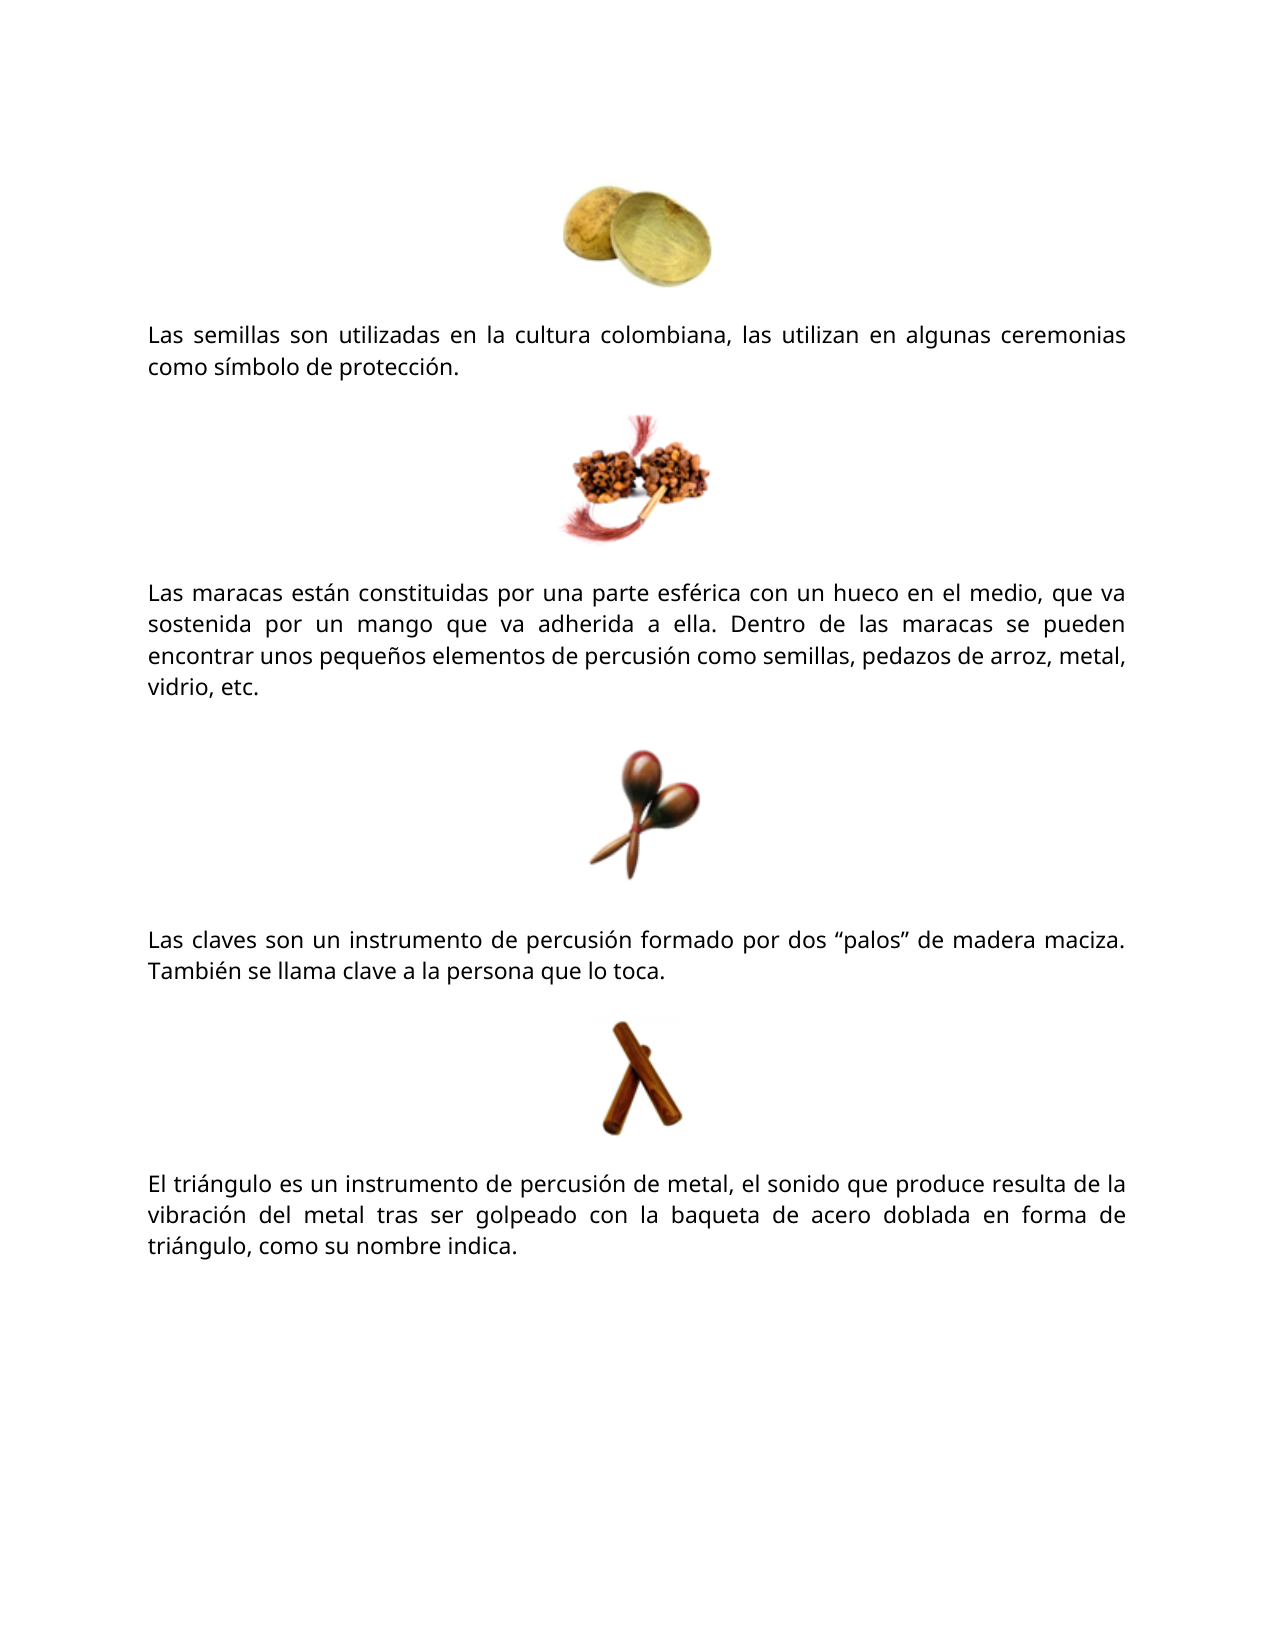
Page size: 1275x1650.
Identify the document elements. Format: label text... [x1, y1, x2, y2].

picture [553, 733, 722, 893]
text El triángulo es un instrumento de percusión de metal, el sonido que produce resulta de la vibración del metal tras ser golpeado con la baqueta de acero doblada en forma de triángulo, como su nombre indica. [148, 1168, 1127, 1262]
text Las maracas están constituidas por una parte esférica con un hueco en el medio, que va sostenida por un mango que va adherida a ella. Dentro de las maracas se pueden encontrar unos pequeños elementos de percusión como semillas, pedazos de arroz, metal, vidrio, etc. [148, 577, 1127, 702]
picture [591, 1017, 684, 1137]
text Las semillas son utilizadas en la cultura colombiana, las utilizan en algunas ceremonias como símbolo de protección. [148, 319, 1127, 382]
picture [562, 177, 713, 289]
picture [553, 413, 722, 546]
text Las claves son un instrumento de percusión formado por dos “palos” de madera maciza. También se llama clave a la persona que lo toca. [148, 924, 1127, 987]
